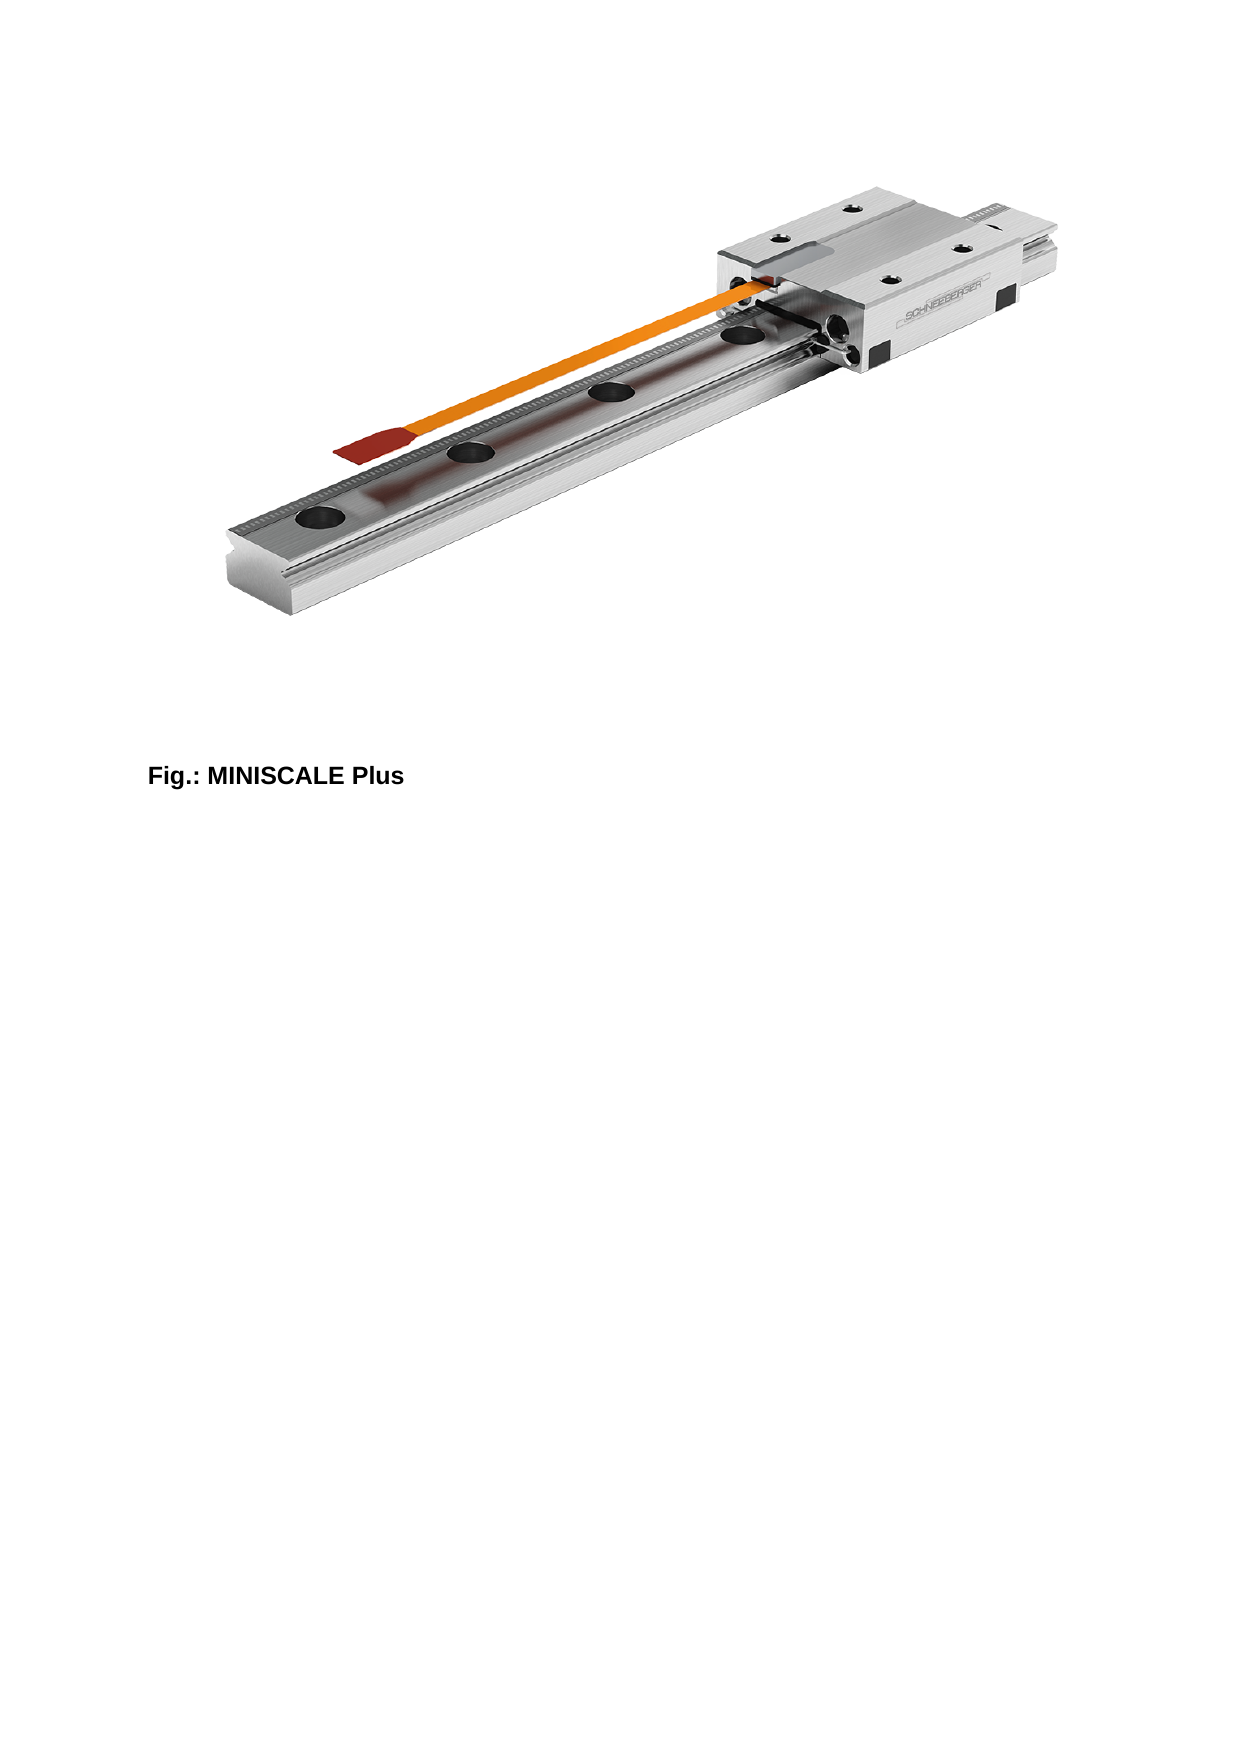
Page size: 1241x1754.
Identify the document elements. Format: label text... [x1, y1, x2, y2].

picture [147, 147, 1106, 709]
text Fig.: MINISCALE Plus [148, 761, 1093, 790]
